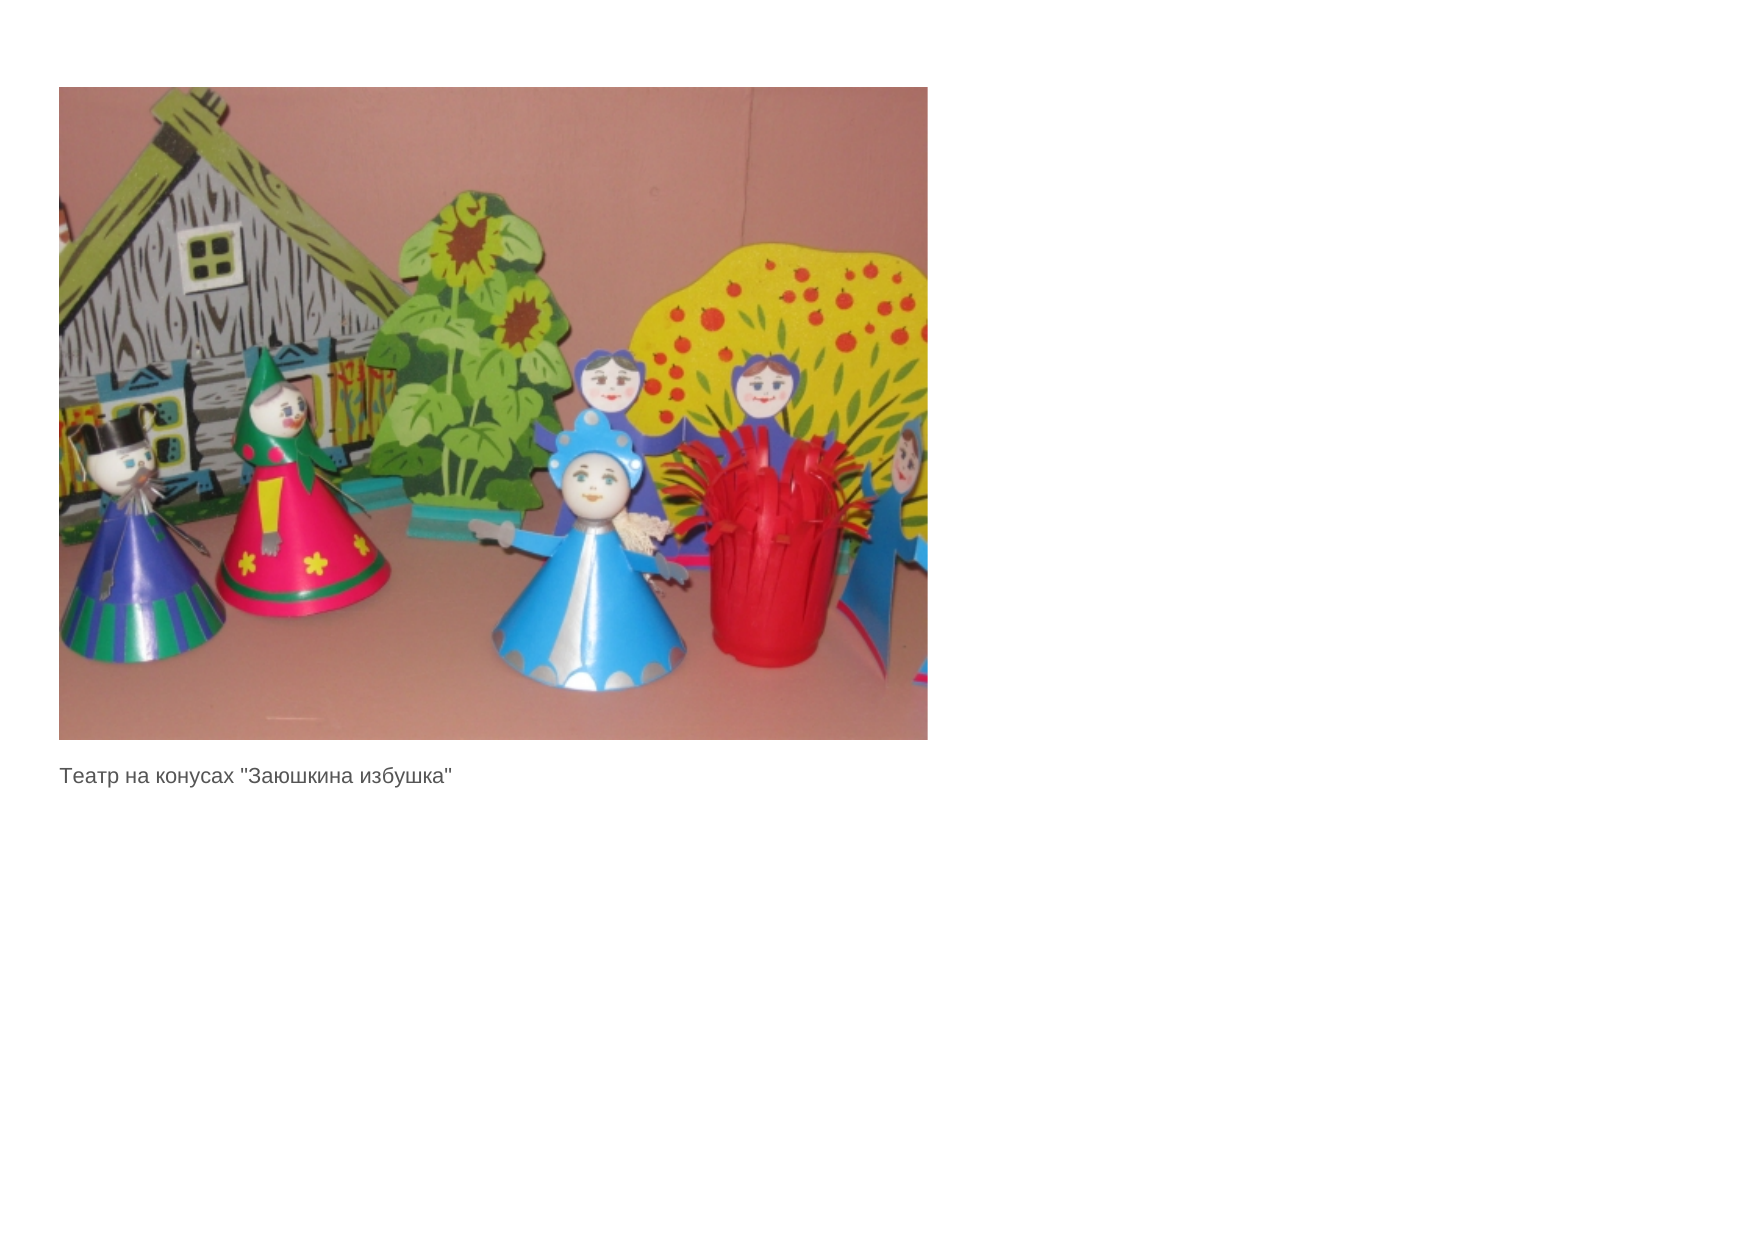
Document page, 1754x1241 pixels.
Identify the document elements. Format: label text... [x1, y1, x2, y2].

text Театр на конусах "Заюшкина избушка" [59, 763, 1447, 788]
picture [59, 87, 928, 740]
